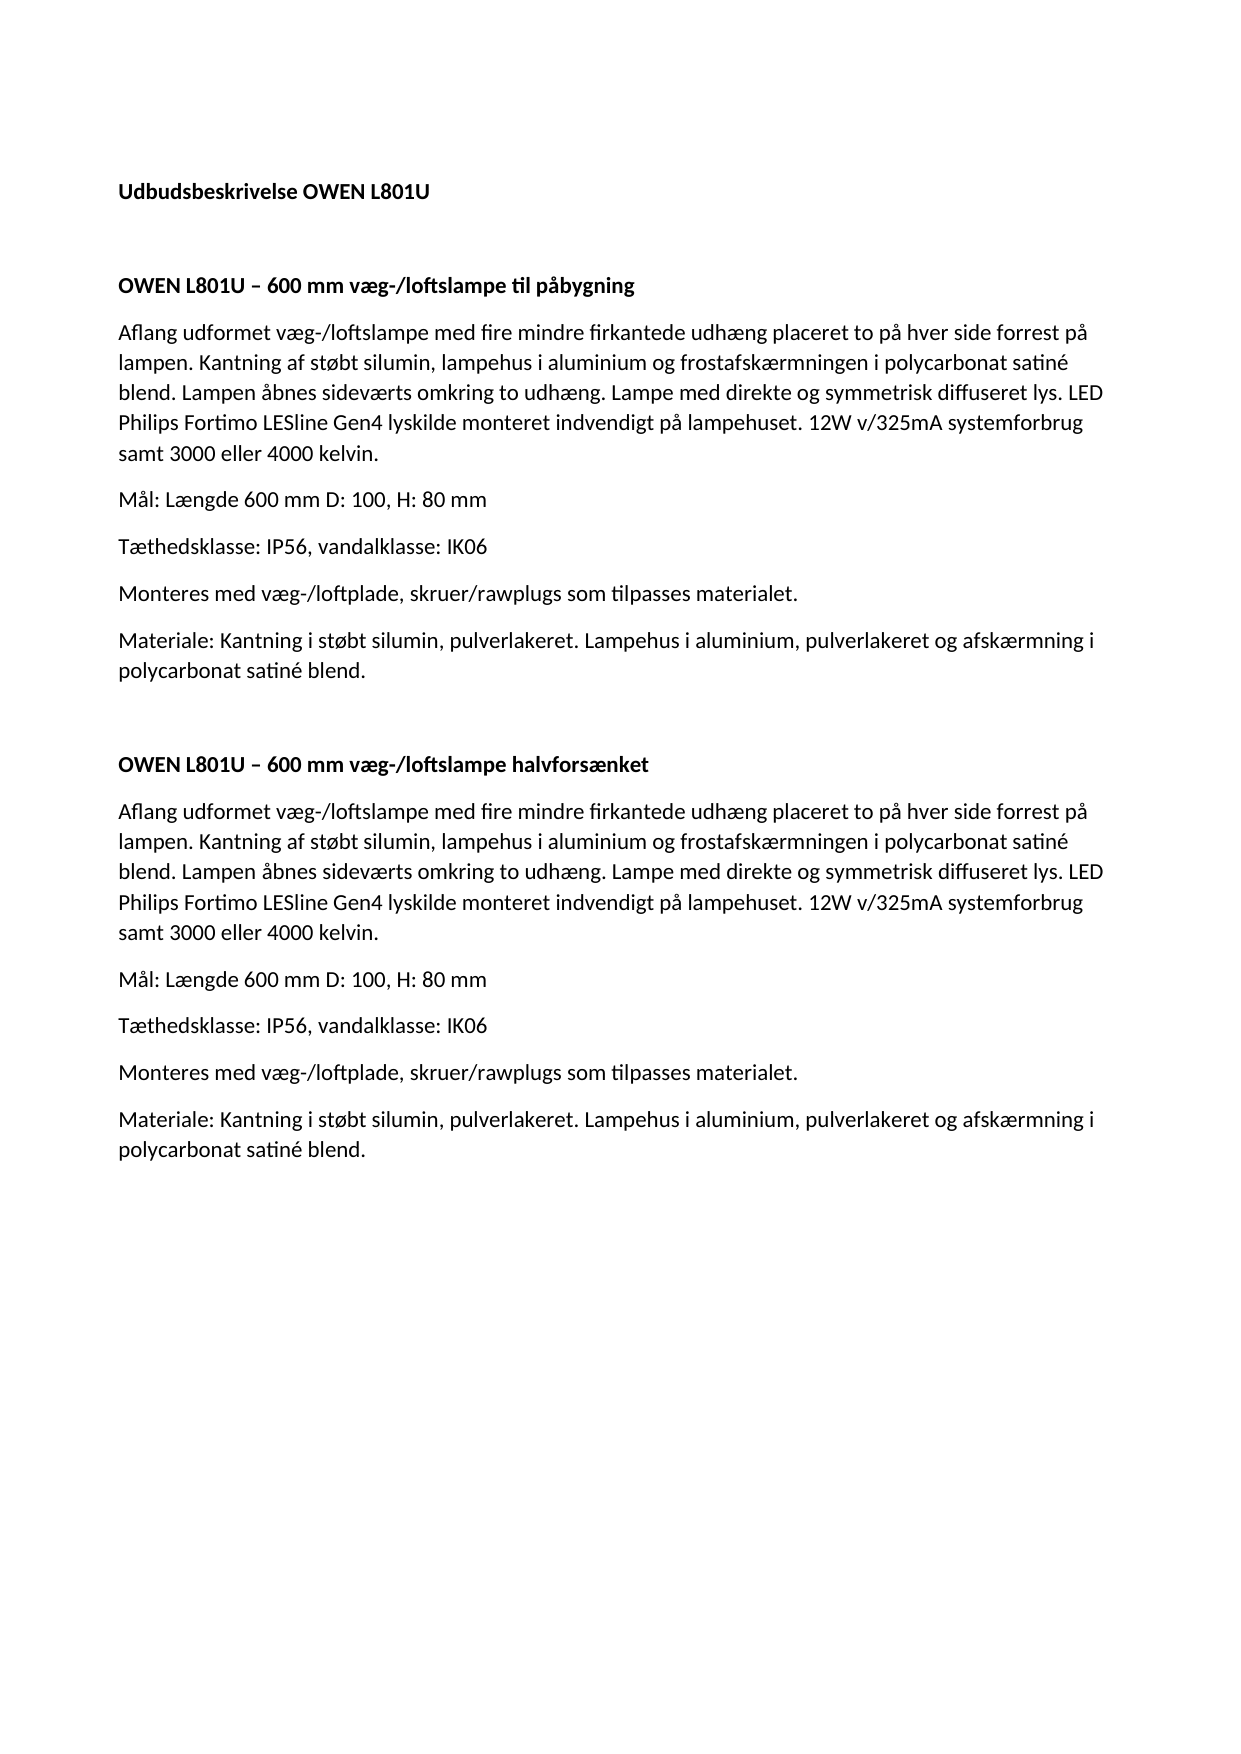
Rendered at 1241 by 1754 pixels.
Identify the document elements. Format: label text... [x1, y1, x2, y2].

text Mål: Længde 600 mm D: 100, H: 80 mm [118, 486, 1122, 513]
text OWEN L801U – 600 mm væg-/loftslampe halvforsænket [118, 750, 1122, 778]
text Materiale: Kantning i støbt silumin, pulverlakeret. Lampehus i aluminium, pulverlakeret og afskærmning i polycarbonat satiné blend. [118, 1105, 1122, 1163]
text Mål: Længde 600 mm D: 100, H: 80 mm [118, 965, 1122, 993]
text OWEN L801U – 600 mm væg-/loftslampe til påbygning [118, 271, 1122, 299]
text Monteres med væg-/loftplade, skruer/rawplugs som tilpasses materialet. [118, 579, 1122, 607]
text Aflang udformet væg-/loftslampe med fire mindre firkantede udhæng placeret to på hver side forrest på lampen. Kantning af støbt silumin, lampehus i aluminium og frostafskærmningen i polycarbonat satiné blend. Lampen åbnes sideværts omkring to udhæng. Lampe med direkte og symmetrisk diffuseret lys. LED Philips Fortimo LESline Gen4 lyskilde monteret indvendigt på lampehuset. 12W v/325mA systemforbrug samt 3000 eller 4000 kelvin. [118, 318, 1122, 467]
text Monteres med væg-/loftplade, skruer/rawplugs som tilpasses materialet. [118, 1058, 1122, 1086]
text Tæthedsklasse: IP56, vandalklasse: IK06 [118, 532, 1122, 560]
text Aflang udformet væg-/loftslampe med fire mindre firkantede udhæng placeret to på hver side forrest på lampen. Kantning af støbt silumin, lampehus i aluminium og frostafskærmningen i polycarbonat satiné blend. Lampen åbnes sideværts omkring to udhæng. Lampe med direkte og symmetrisk diffuseret lys. LED Philips Fortimo LESline Gen4 lyskilde monteret indvendigt på lampehuset. 12W v/325mA systemforbrug samt 3000 eller 4000 kelvin. [118, 797, 1122, 946]
text Materiale: Kantning i støbt silumin, pulverlakeret. Lampehus i aluminium, pulverlakeret og afskærmning i polycarbonat satiné blend. [118, 626, 1122, 684]
text Udbudsbeskrivelse OWEN L801U [118, 177, 1122, 205]
text Tæthedsklasse: IP56, vandalklasse: IK06 [118, 1012, 1122, 1039]
